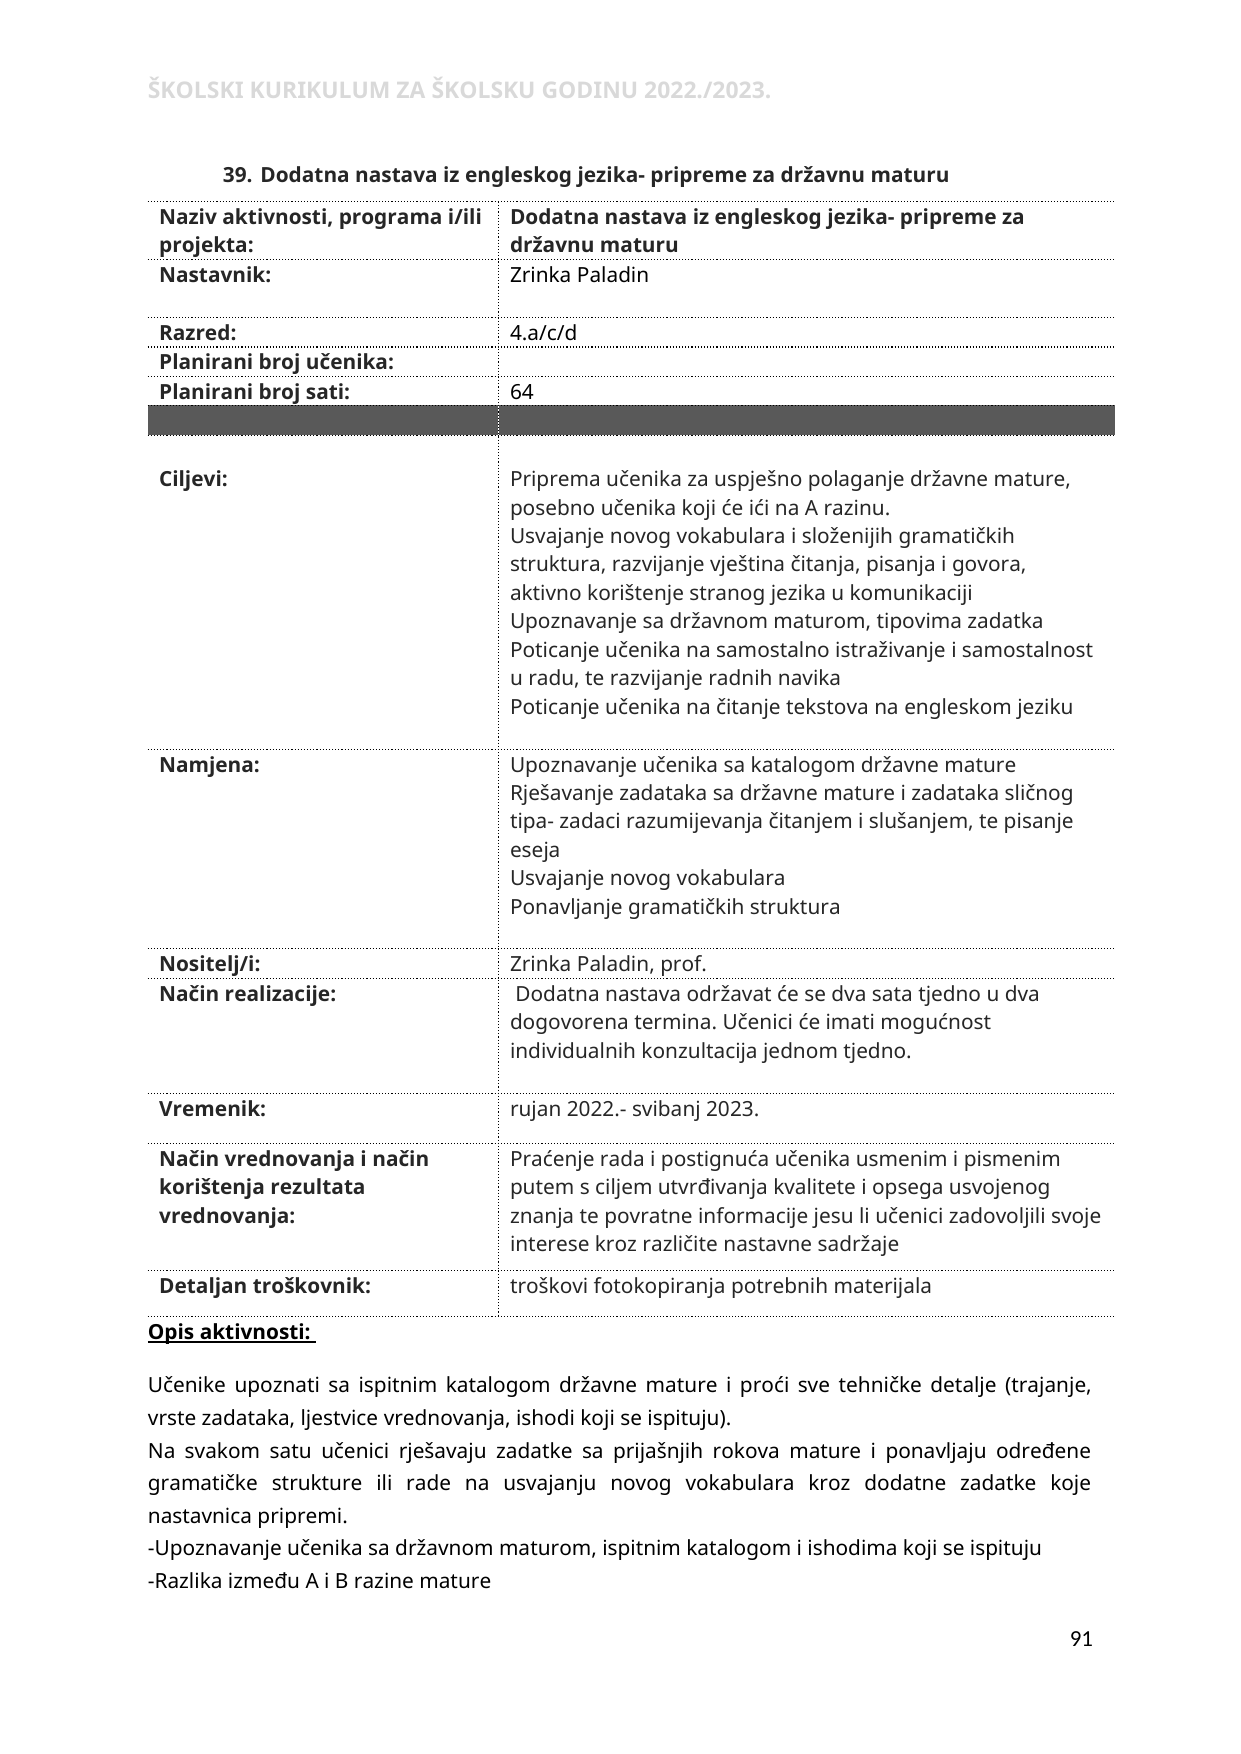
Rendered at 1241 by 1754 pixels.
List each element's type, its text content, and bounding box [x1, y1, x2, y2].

table_cell 64 [499, 376, 1115, 405]
table_cell Način realizacije: [148, 978, 498, 1093]
table_cell Nositelj/i: [148, 948, 498, 978]
table_cell rujan 2022.- svibanj 2023. [499, 1093, 1115, 1143]
text Opis aktivnosti: [148, 1317, 1093, 1346]
table_cell Praćenje rada i postignuća učenika usmenim i pismenim putem s ciljem utvrđivanja kvalitete i opsega usvojenog znanja te povratne informacije jesu li učenici zadovoljili svoje interese kroz različite nastavne sadržaje [499, 1143, 1115, 1270]
table_cell Zrinka Paladin [499, 259, 1115, 317]
table_cell Upoznavanje učenika sa katalogom državne mature Rješavanje zadataka sa državne mature i zadataka sličnog tipa- zadaci razumijevanja čitanjem i slušanjem, te pisanje eseja Usvajanje novog vokabulara Ponavljanje gramatičkih struktura [499, 749, 1115, 948]
text Učenike upoznati sa ispitnim katalogom državne mature i proći sve tehničke detalje (trajanje, vrste zadataka, ljestvice vrednovanja, ishodi koji se ispituju). [148, 1371, 1093, 1432]
text Na svakom satu učenici rješavaju zadatke sa prijašnjih rokova mature i ponavljaju određene gramatičke strukture ili rade na usvajanju novog vokabulara kroz dodatne zadatke koje nastavnica pripremi. [148, 1436, 1093, 1529]
table_cell Namjena: [148, 749, 498, 948]
subtitle Dodatna nastava iz engleskog jezika- pripreme za državnu maturu [223, 160, 1093, 188]
table_cell Ciljevi: [148, 435, 498, 749]
table_cell Planirani broj sati: [148, 376, 498, 405]
table_cell Zrinka Paladin, prof. [499, 948, 1115, 978]
table_cell [499, 405, 1115, 435]
table_cell [148, 405, 498, 435]
table_cell Način vrednovanja i način korištenja rezultata vrednovanja: [148, 1143, 498, 1270]
table_cell Vremenik: [148, 1093, 498, 1143]
table_cell Nastavnik: [148, 259, 498, 317]
table_cell Detaljan troškovnik: [148, 1270, 498, 1316]
table_cell Razred: [148, 317, 498, 346]
table_cell Dodatna nastava održavat će se dva sata tjedno u dva dogovorena termina. Učenici će imati mogućnost individualnih konzultacija jednom tjedno. [499, 978, 1115, 1093]
table_cell Priprema učenika za uspješno polaganje državne mature, posebno učenika koji će ići na A razinu. Usvajanje novog vokabulara i složenijih gramatičkih struktura, razvijanje vještina čitanja, pisanja i govora, aktivno korištenje stranog jezika u komunikaciji Upoznavanje sa državnom maturom, tipovima zadatka Poticanje učenika na samostalno istraživanje i samostalnost u radu, te razvijanje radnih navika Poticanje učenika na čitanje tekstova na engleskom jeziku [499, 435, 1115, 749]
table_cell Planirani broj učenika: [148, 346, 498, 376]
table_header Naziv aktivnosti, programa i/ili projekta: [148, 201, 498, 259]
table_cell 4.a/c/d [499, 317, 1115, 346]
text -Razlika između A i B razine mature [148, 1566, 1093, 1594]
table_cell [499, 346, 1115, 376]
text -Upoznavanje učenika sa državnom maturom, ispitnim katalogom i ishodima koji se ispituju [148, 1533, 1093, 1562]
table_header Dodatna nastava iz engleskog jezika- pripreme za državnu maturu [499, 201, 1115, 259]
table_cell troškovi fotokopiranja potrebnih materijala [499, 1270, 1115, 1316]
